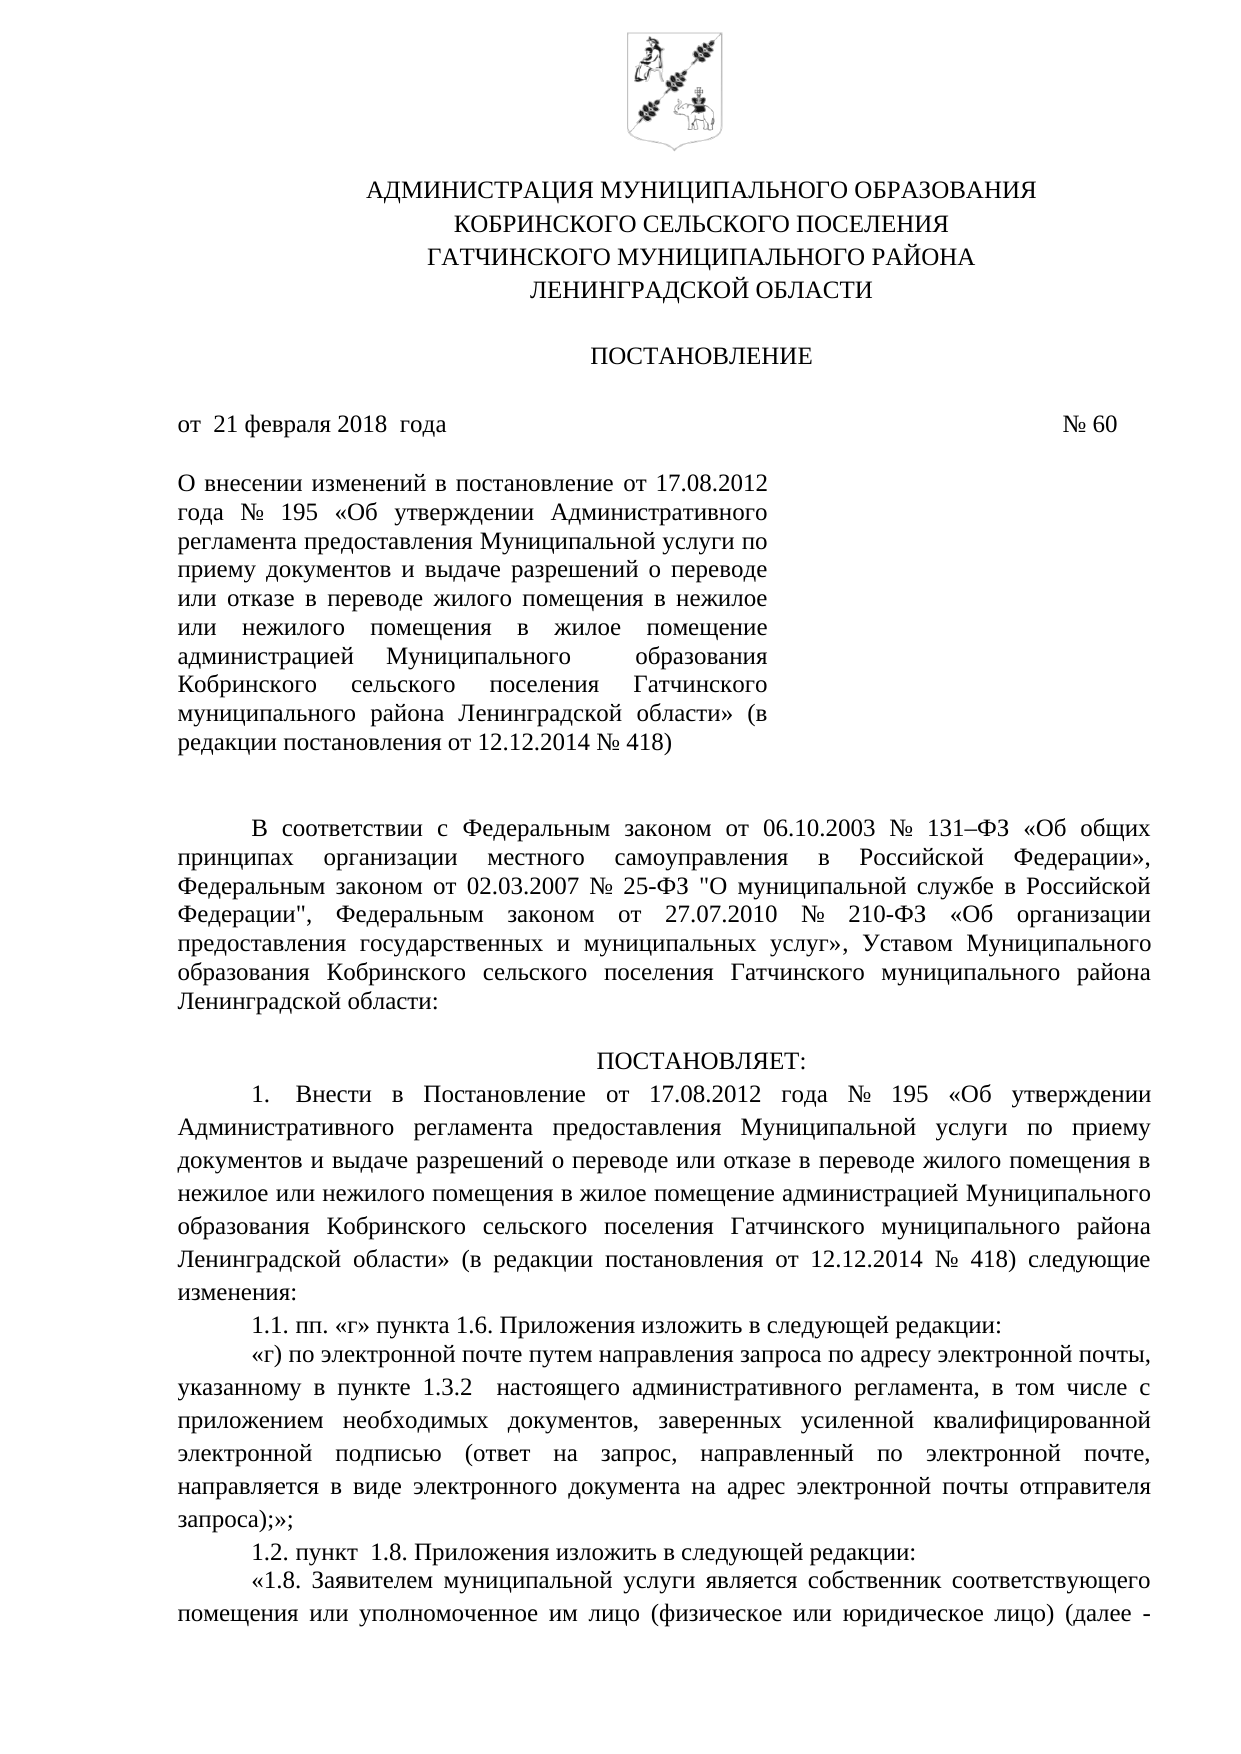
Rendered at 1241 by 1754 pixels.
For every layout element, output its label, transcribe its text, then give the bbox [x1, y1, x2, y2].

text О внесении изменений в постановление от 17.08.2012 года № 195 «Об утверждении Административного регламента предоставления Муниципальной услуги по приему документов и выдаче разрешений о переводе или отказе в переводе жилого помещения в нежилое или нежилого помещения в жилое помещение администрацией Муниципального образования Кобринского сельского поселения Гатчинского муниципального района Ленинградской области» (в редакции постановления от 12.12.2014 № 418) [177, 468, 768, 756]
text КОБРИНСКОГО СЕЛЬСКОГО ПОСЕЛЕНИЯ [177, 209, 1152, 237]
text от 21 февраля 2018 года № 60 [177, 409, 1152, 437]
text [177, 1566, 1152, 1627]
text ПОСТАНОВЛЕНИЕ [177, 341, 1152, 369]
text ГАТЧИНСКОГО МУНИЦИПАЛЬНОГО РАЙОНА [177, 242, 1152, 270]
title В соответствии с Федеральным законом от 06.10.2003 № 131–ФЗ «Об общих принципах организации местного самоуправления в Российской Федерации», Федеральным законом от 02.03.2007 № 25-ФЗ "О муниципальной службе в Российской Федерации", Федеральным законом от 27.07.2010 № 210-ФЗ «Об организации предоставления государственных и муниципальных услуг», Уставом Муниципального образования Кобринского сельского поселения Гатчинского муниципального района Ленинградской области: [177, 813, 1152, 928]
title В соответствии с Федеральным законом от 06.10.2003 № 131–ФЗ «Об общих принципах организации местного самоуправления в Российской Федерации», Федеральным законом от 02.03.2007 № 25-ФЗ "О муниципальной службе в Российской Федерации", Федеральным законом от 27.07.2010 № 210-ФЗ «Об организации предоставления государственных и муниципальных услуг», Уставом Муниципального образования Кобринского сельского поселения Гатчинского муниципального района Ленинградской области: [177, 928, 1152, 1014]
picture [613, 22, 735, 167]
list пп. «г» пункта 1.6. Приложения изложить в следующей редакции: [177, 1310, 1152, 1339]
text «г) по электронной почте путем направления запроса по адресу электронной почты, указанному в пункте 1.3.2 настоящего административного регламента, в том числе с приложением необходимых документов, заверенных усиленной квалифицированной электронной подписью (ответ на запрос, направленный по электронной почте, направляется в виде электронного документа на адрес электронной почты отправителя запроса);»; [177, 1339, 1152, 1532]
text ЛЕНИНГРАДСКОЙ ОБЛАСТИ [177, 275, 1152, 303]
text ПОСТАНОВЛЯЕТ: [177, 1046, 1152, 1074]
list Внести в Постановление от 17.08.2012 года № 195 «Об утверждении Административного регламента предоставления Муниципальной услуги по приему документов и выдаче разрешений о переводе или отказе в переводе жилого помещения в нежилое или нежилого помещения в жилое помещение администрацией Муниципального образования Кобринского сельского поселения Гатчинского муниципального района Ленинградской области» (в редакции постановления от 12.12.2014 № 418) следующие изменения: [177, 1079, 1152, 1306]
list пункт 1.8. Приложения изложить в следующей редакции: [177, 1537, 1152, 1566]
text АДМИНИСТРАЦИЯ МУНИЦИПАЛЬНОГО ОБРАЗОВАНИЯ [177, 176, 1152, 204]
